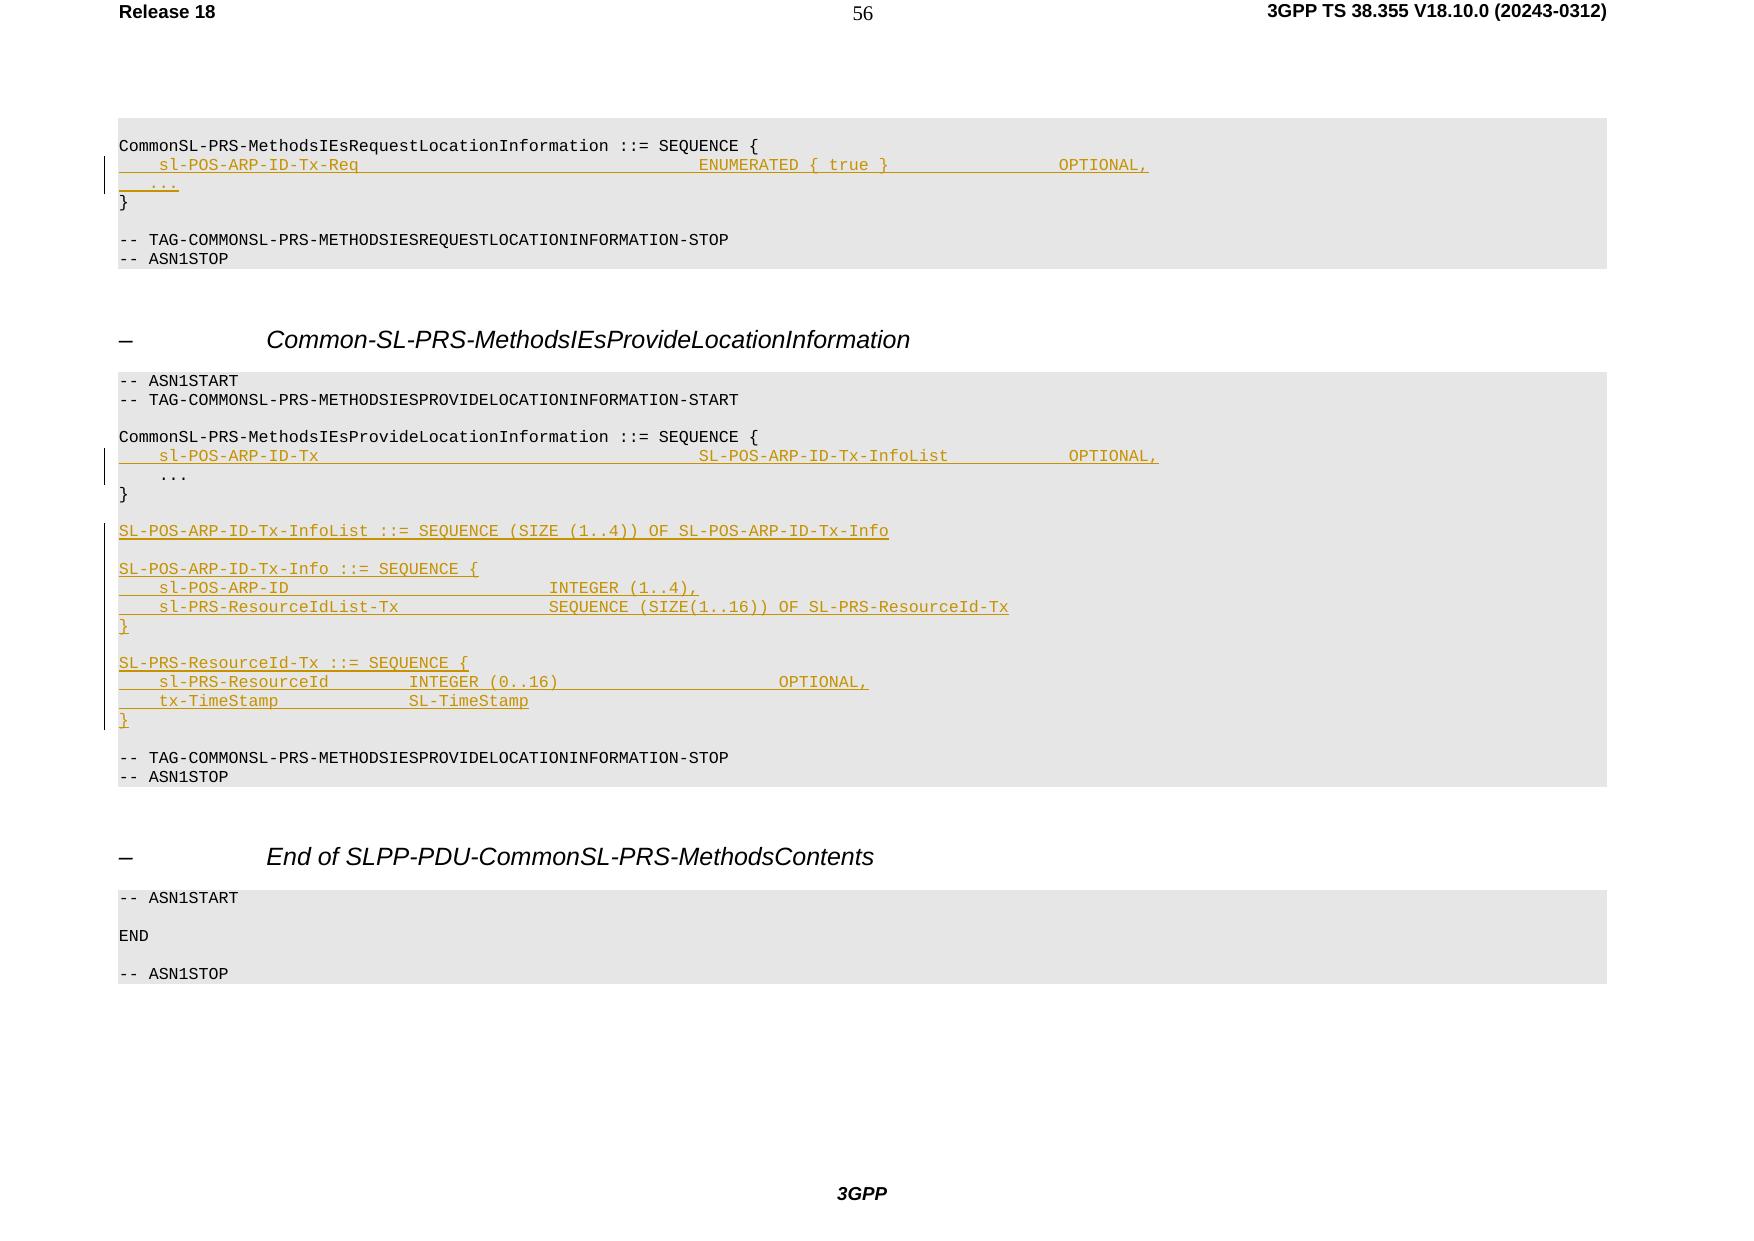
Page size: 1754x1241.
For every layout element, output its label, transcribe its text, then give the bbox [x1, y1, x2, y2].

text -- TAG-COMMONSL-PRS-METHODSIESPROVIDELOCATIONINFORMATION-START [118, 391, 1607, 410]
text -- ASN1STOP [118, 251, 1607, 269]
text -- ASN1STOP [118, 965, 1607, 984]
text -- TAG-COMMONSL-PRS-METHODSIESREQUESTLOCATIONINFORMATION-STOP [118, 232, 1607, 251]
text -- ASN1STOP [118, 768, 1607, 787]
text -- ASN1START [118, 372, 1607, 391]
text -- TAG-COMMONSL-PRS-METHODSIESPROVIDELOCATIONINFORMATION-STOP [118, 749, 1607, 768]
text } [118, 485, 1607, 504]
text END [118, 927, 1607, 946]
text -- ASN1START [118, 890, 1607, 909]
subtitle – End of SLPP-PDU-CommonSL-PRS-MethodsContents [118, 842, 1607, 871]
text } [118, 194, 1607, 213]
subtitle – Common-SL-PRS-MethodsIEsProvideLocationInformation [118, 325, 1607, 353]
text ... [118, 466, 1607, 485]
text CommonSL-PRS-MethodsIEsRequestLocationInformation ::= SEQUENCE { [118, 137, 1607, 156]
text CommonSL-PRS-MethodsIEsProvideLocationInformation ::= SEQUENCE { [118, 429, 1607, 448]
